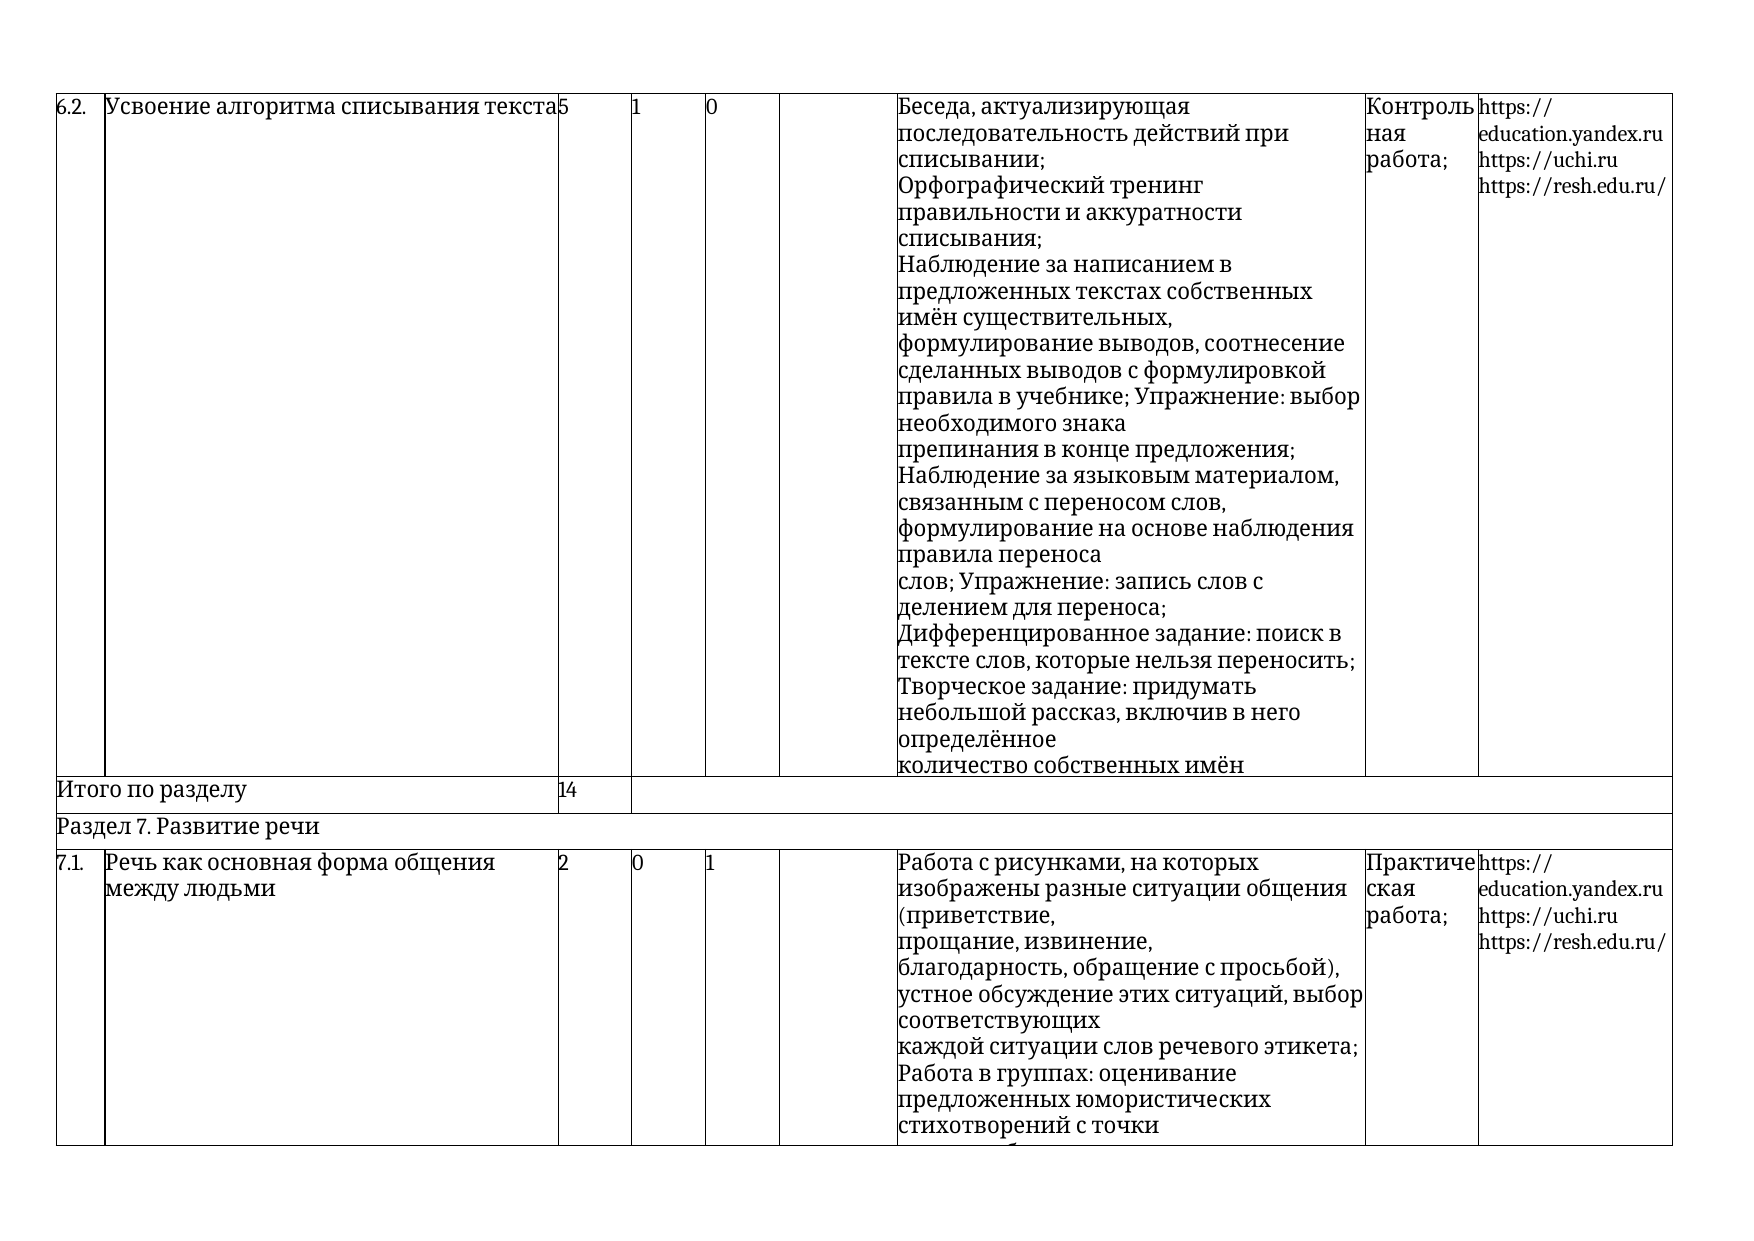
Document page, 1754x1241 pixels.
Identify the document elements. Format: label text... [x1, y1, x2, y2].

table_cell 14 [559, 777, 631, 812]
table_header 6.2. [57, 94, 104, 776]
table_cell Раздел 7. Развитие речи [57, 814, 1672, 849]
table_header Усвоение алгоритма списывания текста [106, 94, 558, 776]
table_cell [1479, 850, 1672, 1144]
table_header Контрольная работа; [1366, 94, 1478, 776]
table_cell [1366, 850, 1478, 1144]
table_header [780, 94, 897, 776]
table_cell Работа с рисунками, на которых изображены разные ситуа​ции общения (приветствие, прощание, извинение, благодар​ность, обращение с просьбой), устное обсуждение этих ситуаций, выбор соответствующих каждой ситуации слов речевого этикета; Работа в группах: оценивание предложенных юмористиче​ских стихотворений с точки зрения соблюдения героями стихотворений правил речевого этикета; [898, 850, 1365, 1144]
table_cell [780, 850, 897, 1144]
table_cell [632, 777, 1672, 812]
table_cell Речь как основная форма общения между людьми [106, 850, 558, 1144]
table_header 5 [559, 94, 631, 776]
table_cell 0 [632, 850, 705, 1144]
table_cell Итого по разделу [57, 777, 558, 812]
table_header 0 [706, 94, 779, 776]
table_cell 7.1. [57, 850, 104, 1144]
table_header Беседа, актуализирующая последовательность действий при списывании; Орфографический тренинг правильности и аккуратности списывания; Наблюдение за написанием в предложенных текстах собственных имён существительных, формулирование выводов, соотнесение сделанных выводов с формулировкой правила в учебнике; Упражнение: выбор необходимого знака препинания в конце предложения; Наблюдение за языковым материалом, связанным с перено​сом слов, формулирование на основе наблюдения правила переноса слов; Упражнение: запись слов с делением для переноса; Дифференцированное задание: поиск в тексте слов, которые нельзя переносить; Творческое задание: придумать небольшой рассказ, включив в него определённое количество собственных имён существительных; Комментированное выполнение задания: выявление места в слове, где можно допустить ошибку; [898, 94, 1365, 776]
table_header 1 [632, 94, 705, 776]
table_cell 1 [706, 850, 779, 1144]
table_cell 2 [559, 850, 631, 1144]
table_header https://education.yandex.ru https://uchi.ru https://resh.edu.ru/ [1479, 94, 1672, 776]
